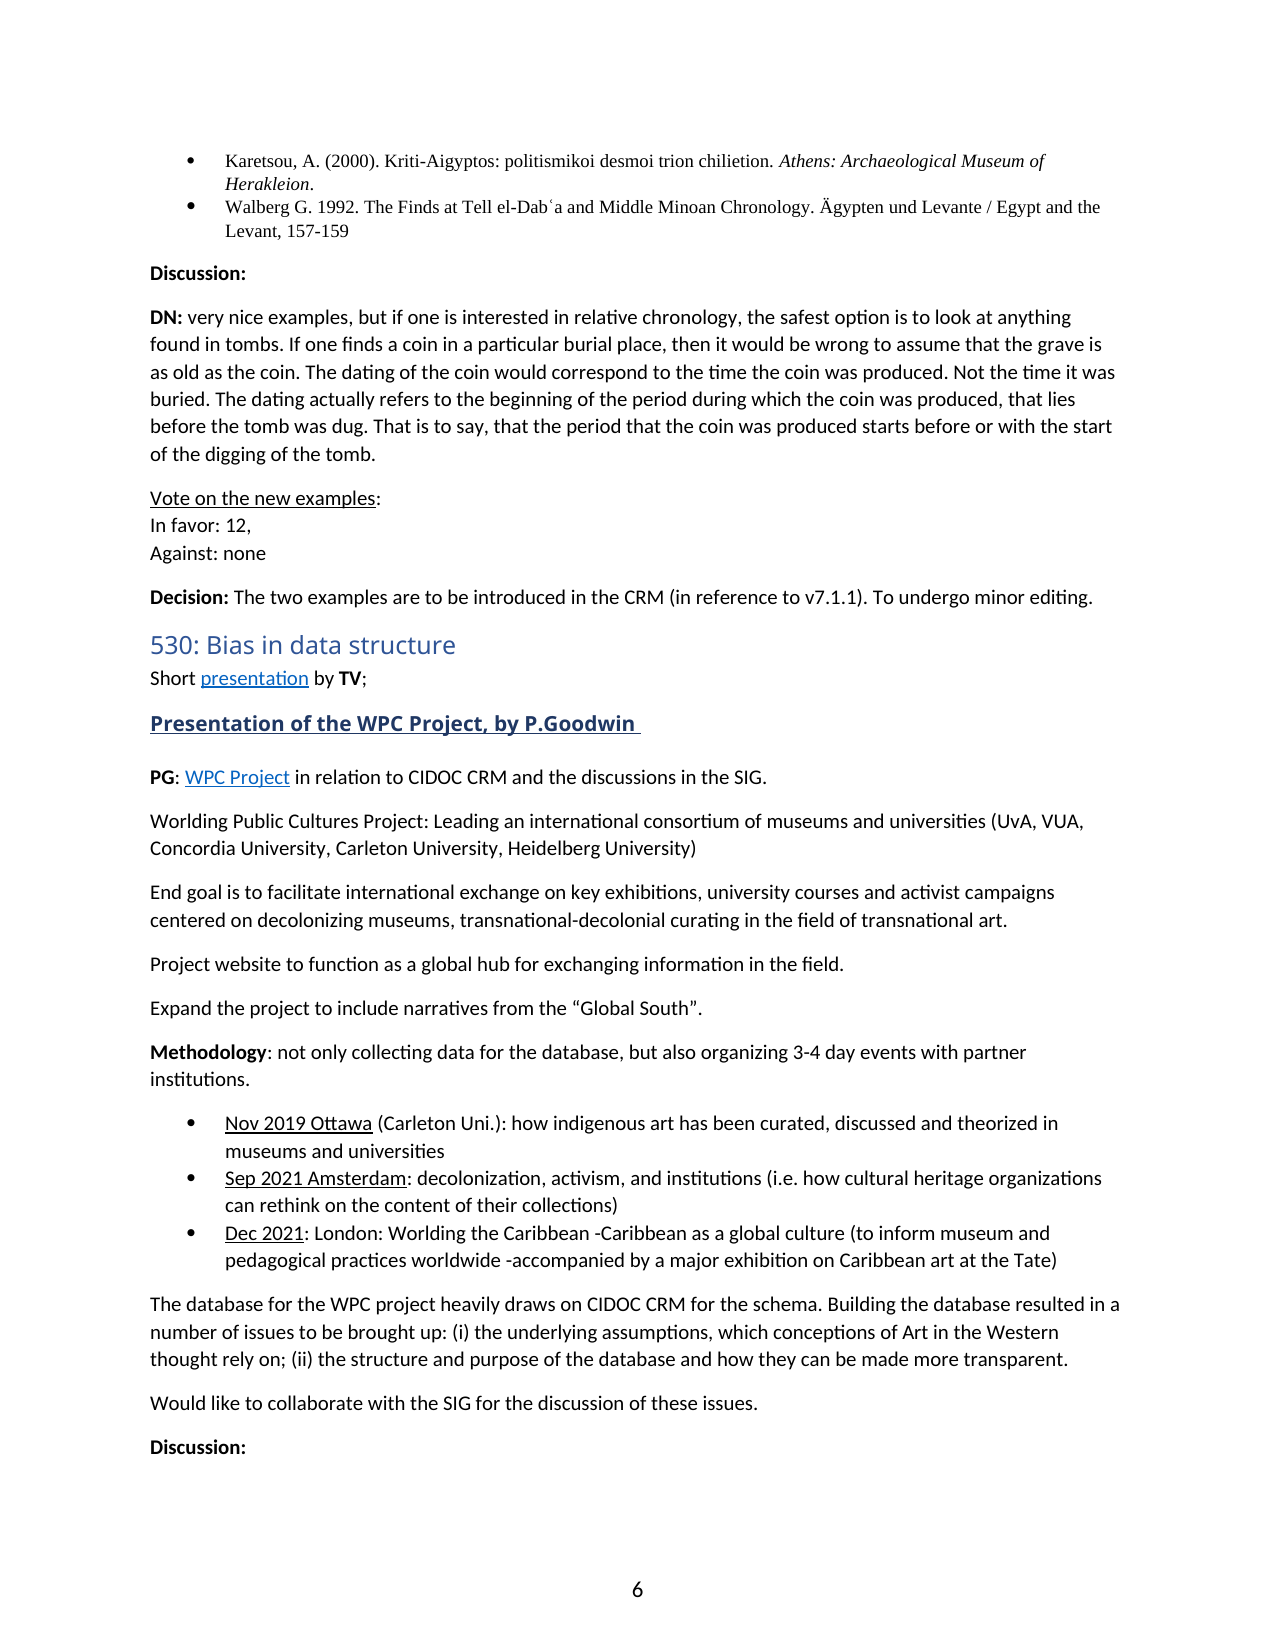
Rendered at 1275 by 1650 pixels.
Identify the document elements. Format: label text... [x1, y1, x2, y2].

list Karetsou, A. (2000). Kriti-Aigyptos: politismikoi desmoi trion chilietion. Athens: Archaeological Museum of Herakleion. [187, 150, 1125, 195]
list Walberg G. 1992. The Finds at Tell el-Dabʿa and Middle Minoan Chronology. Ägypten und Levante / Egypt and the Levant, 157-159 [187, 196, 1125, 242]
text Vote on the new examples: In favor: 12, Against: none [150, 485, 1125, 565]
text Expand the project to include narratives from the “Global South”. [150, 995, 1125, 1020]
text Short presentation by TV; [150, 665, 1125, 690]
list Sep 2021 Amsterdam: decolonization, activism, and institutions (i.e. how cultural heritage organizations can rethink on the content of their collections) [187, 1165, 1125, 1218]
subtitle 530: Bias in data structure [150, 628, 1125, 662]
text Methodology: not only collecting data for the database, but also organizing 3-4 day events with partner institutions. [150, 1039, 1125, 1092]
text DN: very nice examples, but if one is interested in relative chronology, the safest option is to look at anything found in tombs. If one finds a coin in a particular burial place, then it would be wrong to assume that the grave is as old as the coin. The dating of the coin would correspond to the time the coin was produced. Not the time it was buried. The dating actually refers to the beginning of the period during which the coin was produced, that lies before the tomb was dug. That is to say, that the period that the coin was produced starts before or with the start of the digging of the tomb. [150, 304, 1125, 466]
text The database for the WPC project heavily draws on CIDOC CRM for the schema. Building the database resulted in a number of issues to be brought up: (i) the underlying assumptions, which conceptions of Art in the Western thought rely on; (ii) the structure and purpose of the database and how they can be made more transparent. [150, 1292, 1125, 1372]
text Discussion: [150, 260, 1125, 285]
text End goal is to facilitate international exchange on key exhibitions, university courses and activist campaigns centered on decolonizing museums, transnational-decolonial curating in the field of transnational art. [150, 879, 1125, 932]
list Dec 2021: London: Worlding the Caribbean -Caribbean as a global culture (to inform museum and pedagogical practices worldwide -accompanied by a major exhibition on Caribbean art at the Tate) [187, 1220, 1125, 1273]
text Would like to collaborate with the SIG for the discussion of these issues. [150, 1390, 1125, 1416]
text Discussion: [150, 1434, 1125, 1460]
list Nov 2019 Ottawa (Carleton Uni.): how indigenous art has been curated, discussed and theorized in museums and universities [187, 1111, 1125, 1163]
text Decision: The two examples are to be introduced in the CRM (in reference to v7.1.1). To undergo minor editing. [150, 584, 1125, 609]
text Project website to function as a global hub for exchanging information in the field. [150, 951, 1125, 976]
text Worlding Public Cultures Project: Leading an international consortium of museums and universities (UvA, VUA, Concordia University, Carleton University, Heidelberg University) [150, 808, 1125, 861]
text PG: WPC Project in relation to CIDOC CRM and the discussions in the SIG. [150, 764, 1125, 789]
subtitle Presentation of the WPC Project, by P.Goodwin [150, 709, 1125, 737]
